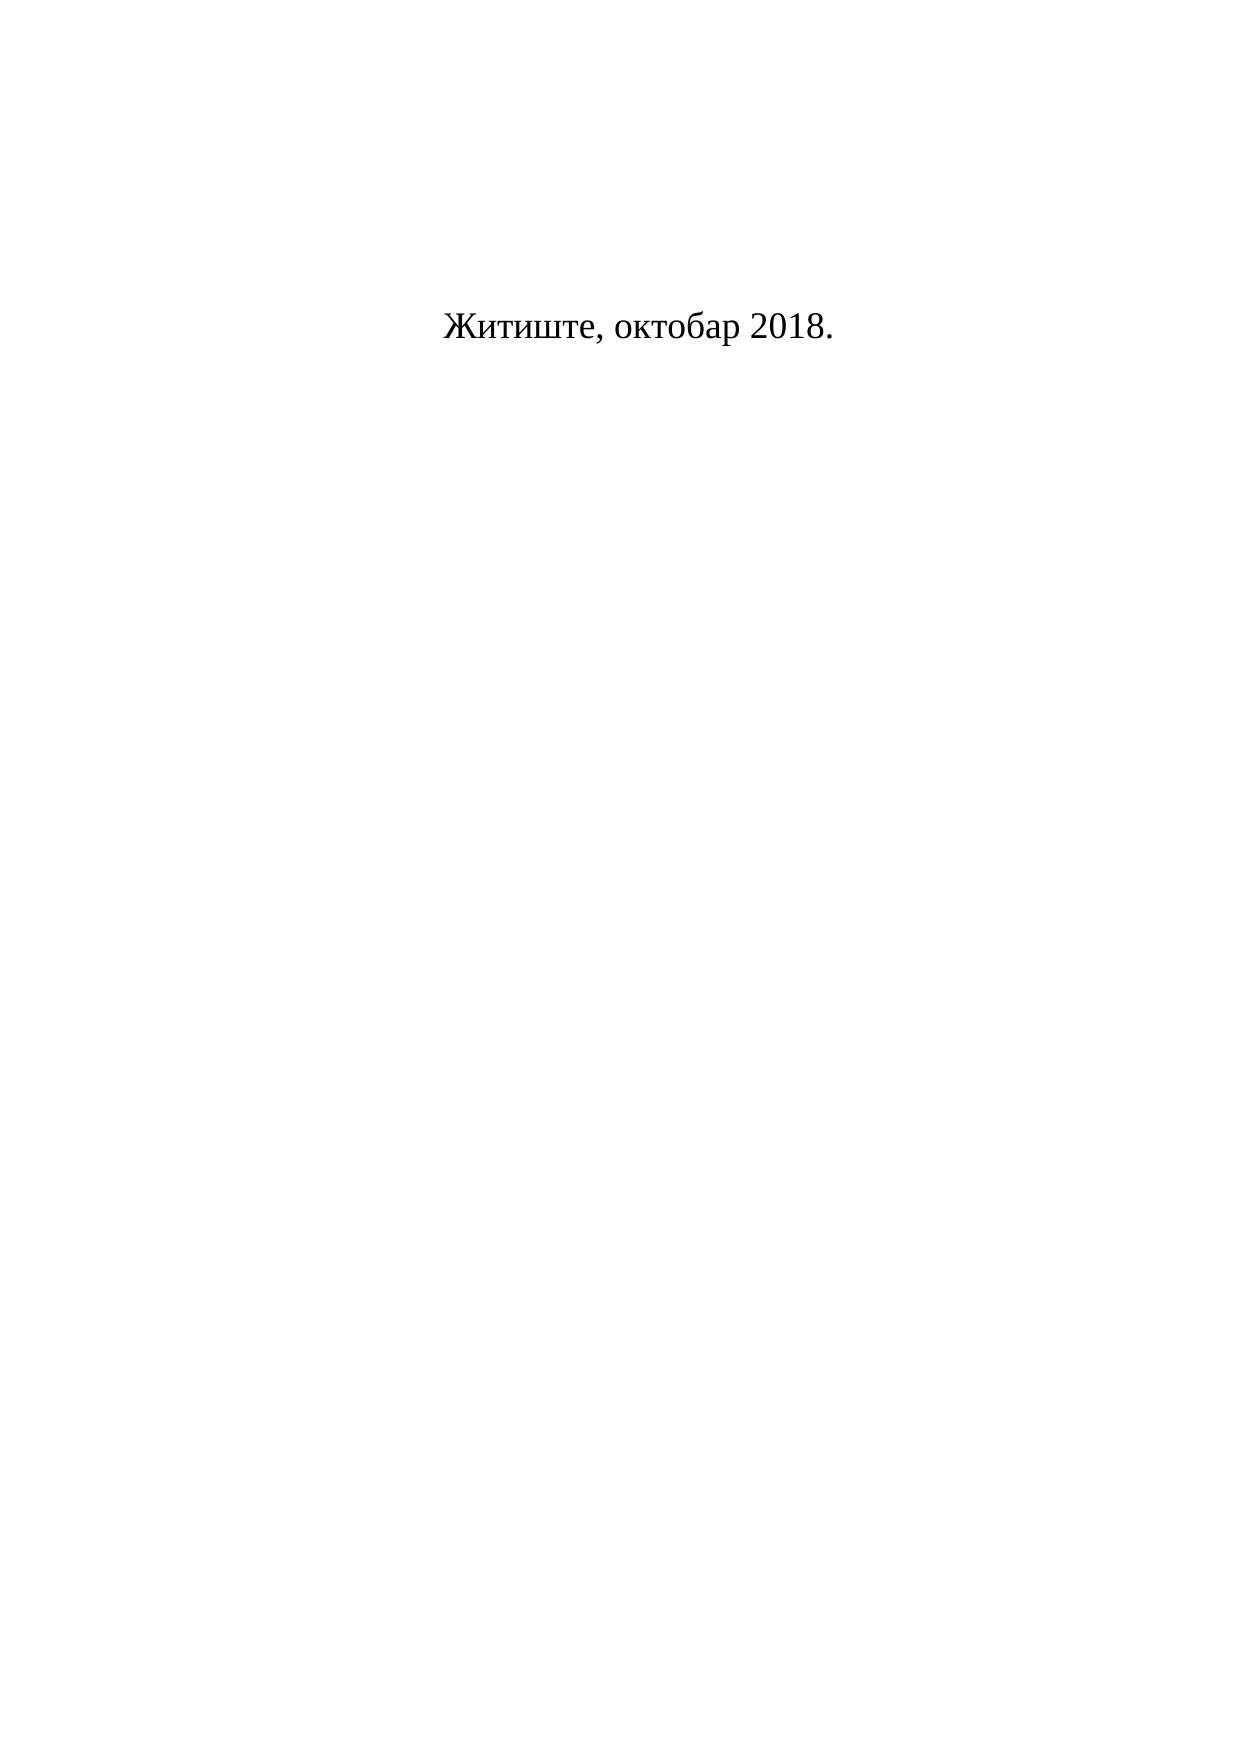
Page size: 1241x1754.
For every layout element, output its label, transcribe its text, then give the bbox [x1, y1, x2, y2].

text Житиште, октобар 2018. [112, 293, 1166, 358]
